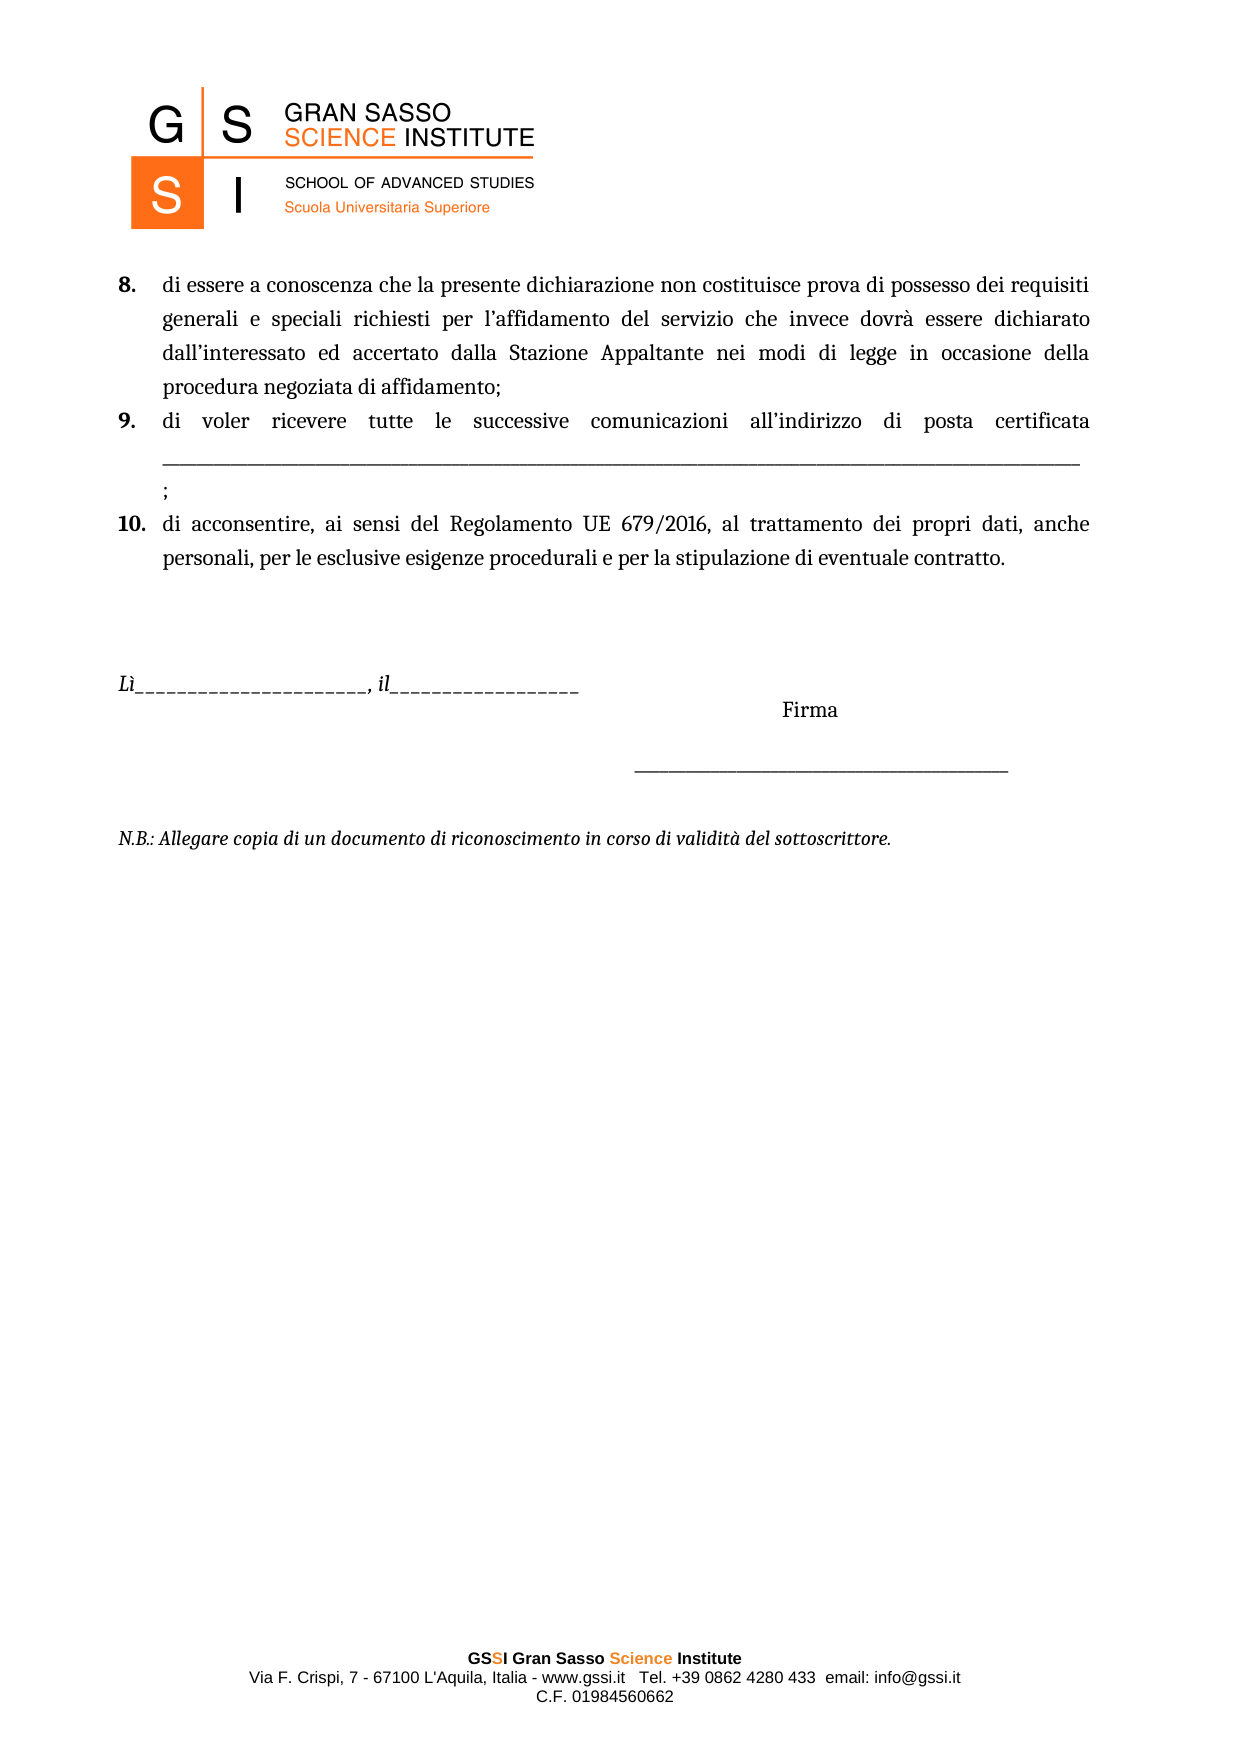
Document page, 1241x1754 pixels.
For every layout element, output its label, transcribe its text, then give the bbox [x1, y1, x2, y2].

list di essere a conoscenza che la presente dichiarazione non costituisce prova di possesso dei requisiti generali e speciali richiesti per l’affidamento del servizio che invece dovrà essere dichiarato dall’interessato ed accertato dalla Stazione Appaltante nei modi di legge in occasione della procedura negoziata di affidamento; [118, 272, 1091, 401]
text Lì______________________, il__________________ [118, 671, 1091, 697]
list di acconsentire, ai sensi del Regolamento UE 679/2016, al trattamento dei propri dati, anche personali, per le esclusive esigenze procedurali e per la stipulazione di eventuale contratto. [118, 511, 1091, 571]
text ____________________________________________ [561, 750, 1091, 776]
text N.B.: Allegare copia di un documento di riconoscimento in corso di validità del sottoscrittore. [118, 826, 1091, 850]
list di voler ricevere tutte le successive comunicazioni all’indirizzo di posta certificata ____________________________________________________________________________________________________________ ; [118, 408, 1091, 503]
picture [118, 73, 547, 243]
text Firma [118, 697, 1091, 723]
